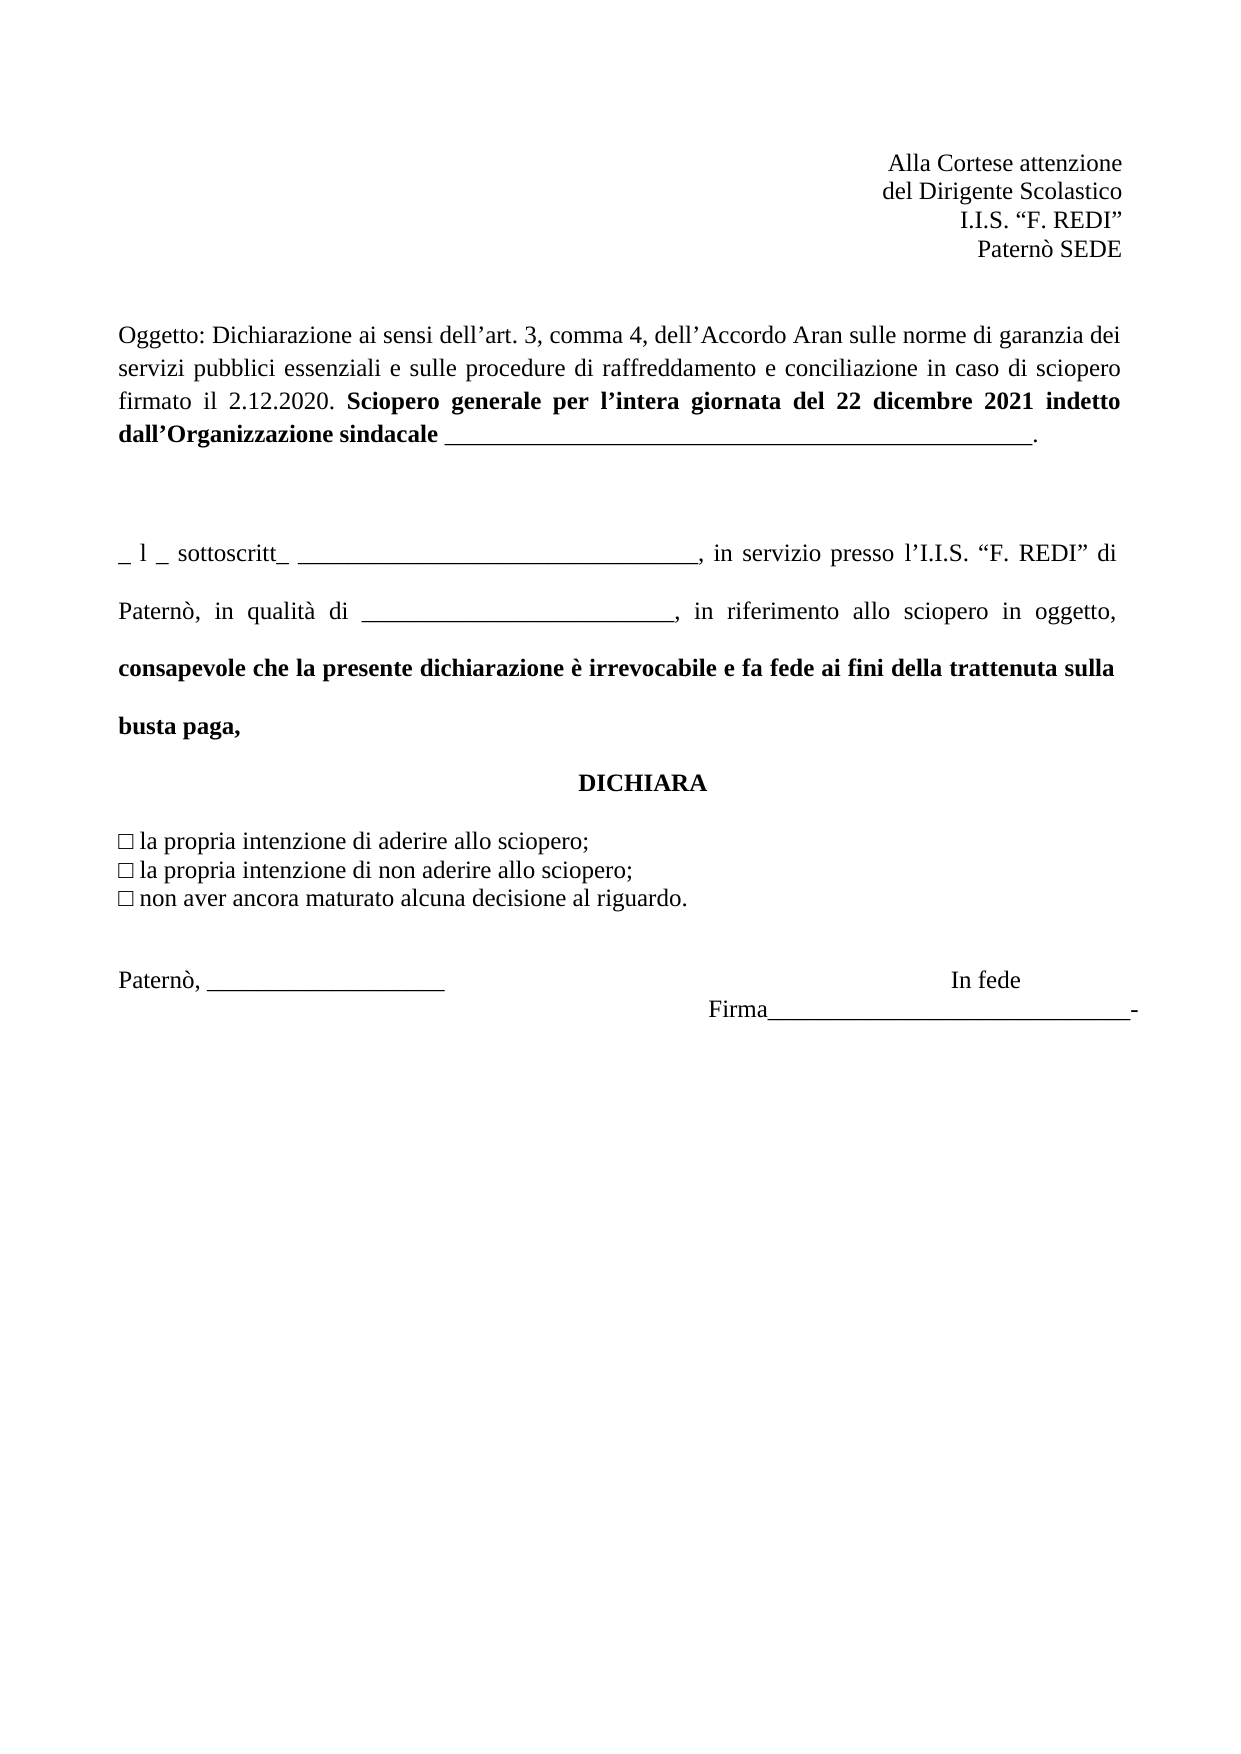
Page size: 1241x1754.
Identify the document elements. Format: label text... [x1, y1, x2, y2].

text □ la propria intenzione di non aderire allo sciopero; [118, 855, 1167, 883]
text □ non aver ancora maturato alcuna decisione al riguardo. [118, 883, 1167, 912]
text Firma_____________________________- [118, 994, 1167, 1022]
text DICHIARA [118, 768, 1167, 797]
text I.I.S. “F. REDI” [782, 205, 1122, 234]
text Oggetto: Dichiarazione ai sensi dell’art. 3, comma 4, dell’Accordo Aran sulle norme di garanzia dei servizi pubblici essenziali e sulle procedure di raffreddamento e conciliazione in caso di sciopero firmato il 2.12.2020. Sciopero generale per l’intera giornata del 22 dicembre 2021 indetto dall’Organizzazione sindacale _______________________________________________. [118, 320, 1122, 448]
text Paternò, ___________________ In fede [118, 965, 1167, 994]
text □ la propria intenzione di aderire allo sciopero; [118, 826, 1167, 855]
text Alla Cortese attenzione [782, 148, 1122, 176]
text _ l _ sottoscritt_ ________________________________, in servizio presso l’I.I.S. “F. REDI” di Paternò, in qualità di _________________________, in riferimento allo sciopero in oggetto, consapevole che la presente dichiarazione è irrevocabile e fa fede ai fini della trattenuta sulla busta paga, [118, 538, 1117, 740]
text del Dirigente Scolastico [782, 176, 1122, 205]
text Paternò SEDE [782, 234, 1122, 263]
